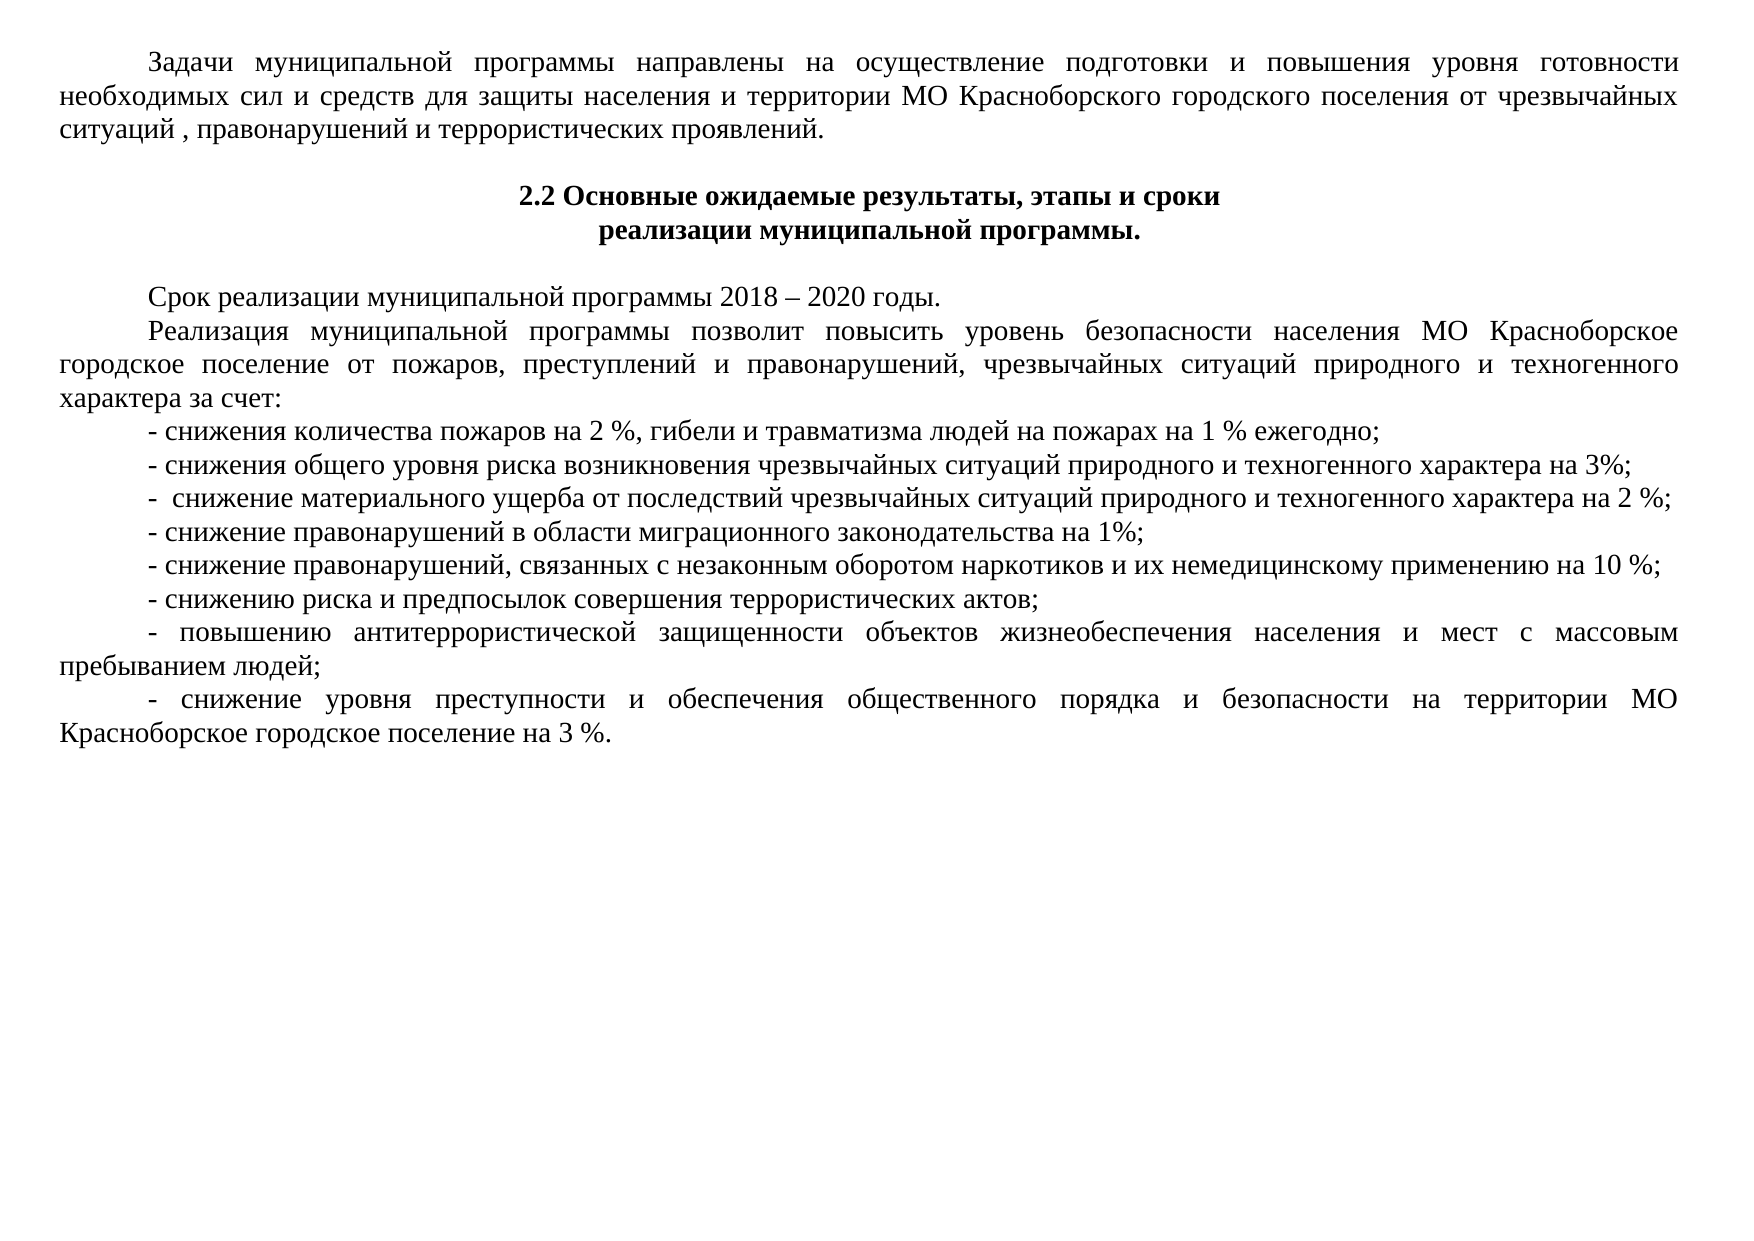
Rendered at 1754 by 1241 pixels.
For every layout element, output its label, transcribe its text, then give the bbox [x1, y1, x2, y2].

text - повышению антитеррористической защищенности объектов жизнеобеспечения населения и мест с массовым пребыванием людей; [59, 614, 1680, 682]
text Реализация муниципальной программы позволит повысить уровень безопасности населения МО Красноборское городское поселение от пожаров, преступлений и правонарушений, чрезвычайных ситуаций природного и техногенного характера за счет: [59, 313, 1680, 413]
text - снижение уровня преступности и обеспечения общественного порядка и безопасности на территории МО Красноборское городское поселение на 3 %. [59, 682, 1680, 749]
text реализации муниципальной программы. [59, 212, 1680, 246]
text - снижения количества пожаров на 2 %, гибели и травматизма людей на пожарах на 1 % ежегодно; [59, 413, 1680, 447]
text - снижение правонарушений в области миграционного законодательства на 1%; [59, 514, 1680, 547]
text 2.2 Основные ожидаемые результаты, этапы и сроки [59, 178, 1680, 212]
text Срок реализации муниципальной программы 2018 – 2020 годы. [59, 279, 1680, 313]
text - снижению риска и предпосылок совершения террористических актов; [59, 581, 1680, 614]
text - снижение правонарушений, связанных с незаконным оборотом наркотиков и их немедицинскому применению на 10 %; [59, 547, 1680, 581]
text - снижение материального ущерба от последствий чрезвычайных ситуаций природного и техногенного характера на 2 %; [59, 480, 1680, 514]
text - снижения общего уровня риска возникновения чрезвычайных ситуаций природного и техногенного характера на 3%; [59, 447, 1680, 480]
text Задачи муниципальной программы направлены на осуществление подготовки и повышения уровня готовности необходимых сил и средств для защиты населения и территории МО Красноборского городского поселения от чрезвычайных ситуаций , правонарушений и террористических проявлений. [59, 44, 1680, 145]
